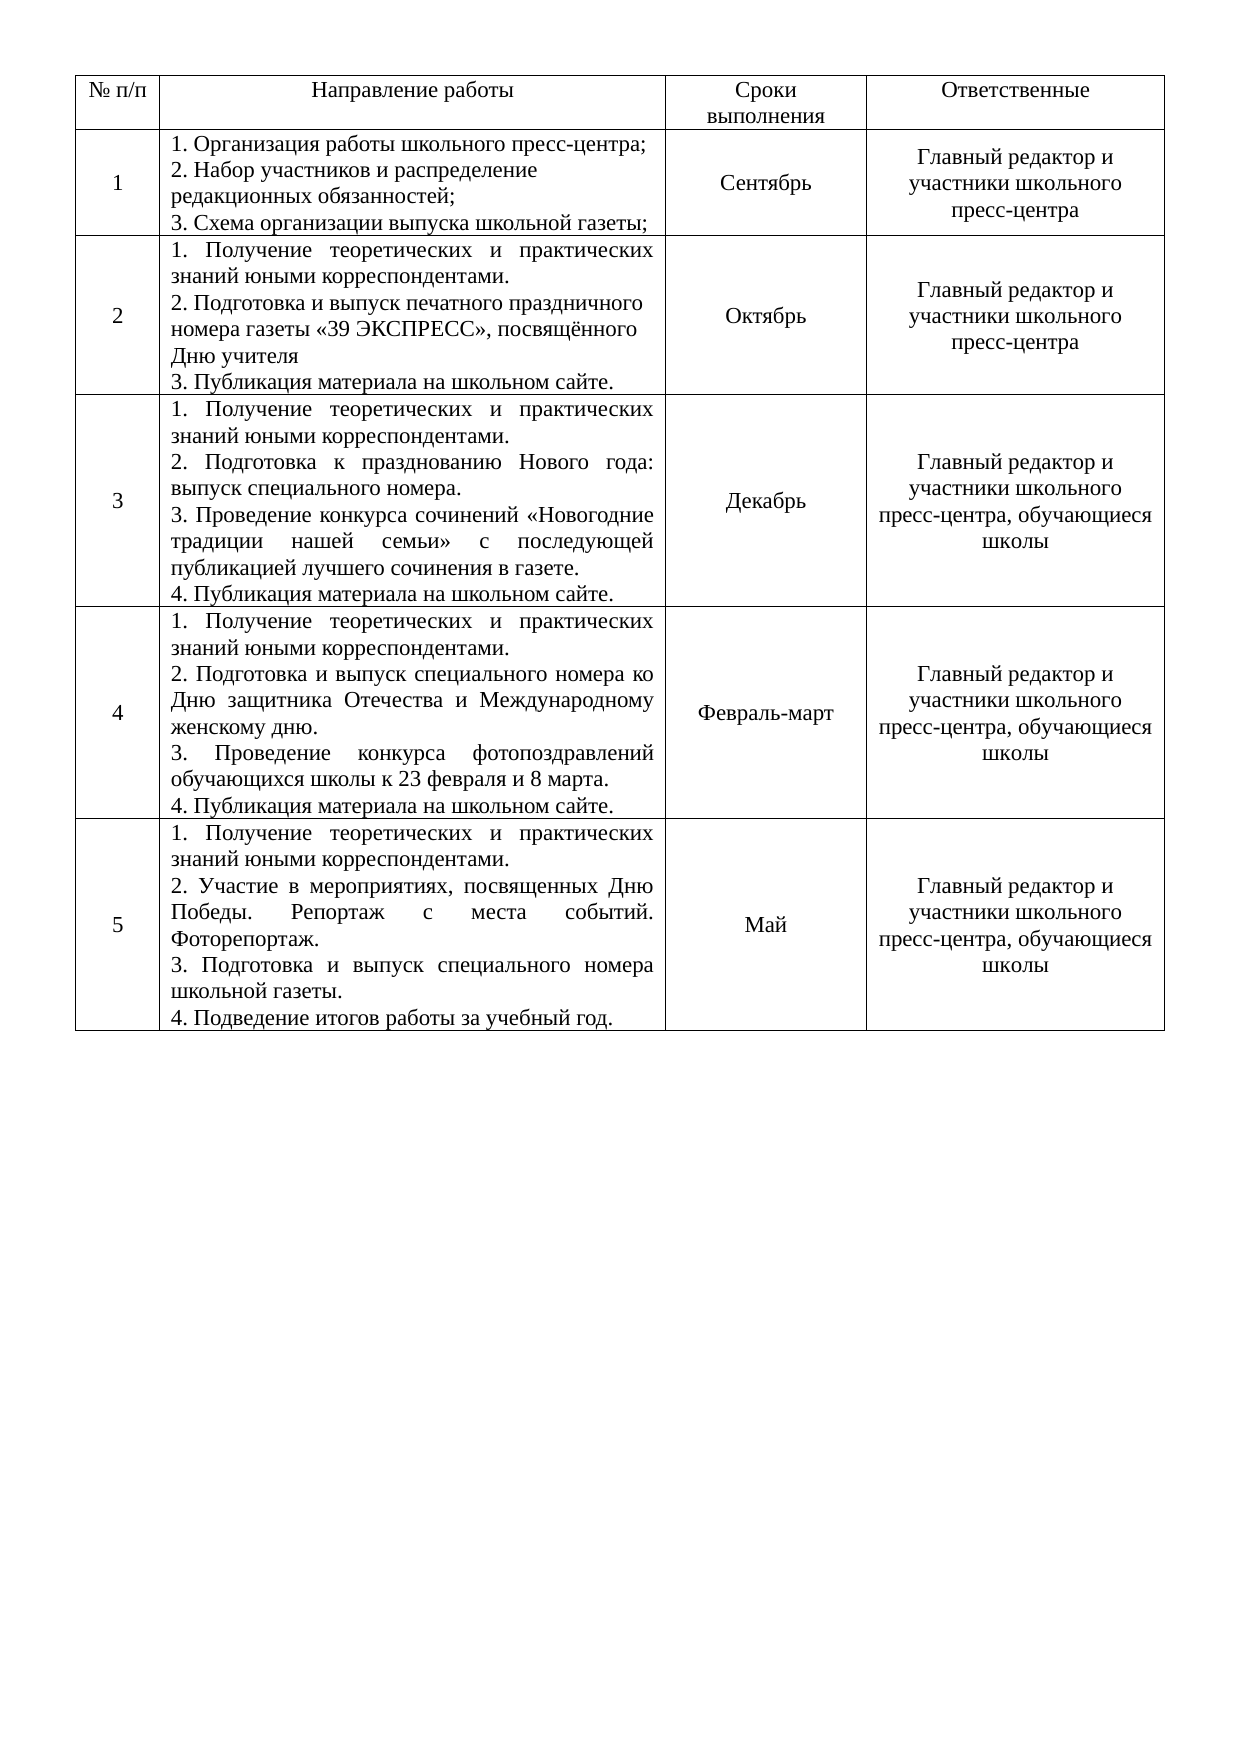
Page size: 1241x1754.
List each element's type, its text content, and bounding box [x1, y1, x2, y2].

table_cell Декабрь [666, 395, 866, 606]
table_cell Главный редактор и участники школьного пресс-центра, обучающиеся школы [867, 395, 1164, 606]
table_cell 5 [76, 819, 159, 1030]
table_cell 1. Получение теоретических и практических знаний юными корреспондентами. 2. Подготовка и выпуск специального номера ко Дню защитника Отечества и Международному женскому дню. 3. Проведение конкурса фотопоздравлений обучающихся школы к 23 февраля и 8 марта. 4. Публикация материала на школьном сайте. [160, 607, 665, 818]
table_cell Главный редактор и участники школьного пресс-центра, обучающиеся школы [867, 607, 1164, 818]
table_cell Октябрь [666, 236, 866, 394]
table_cell 2 [76, 236, 159, 394]
table_cell Главный редактор и участники школьного пресс-центра [867, 236, 1164, 394]
table_cell 1. Организация работы школьного пресс-центра; 2. Набор участников и распределение редакционных обязанностей; 3. Схема организации выпуска школьной газеты; [160, 130, 665, 235]
table_cell Февраль-март [666, 607, 866, 818]
table_header Направление работы [160, 76, 665, 129]
table_cell 1. Получение теоретических и практических знаний юными корреспондентами. 2. Подготовка к празднованию Нового года: выпуск специального номера. 3. Проведение конкурса сочинений «Новогодние традиции нашей семьи» с последующей публикацией лучшего сочинения в газете. 4. Публикация материала на школьном сайте. [160, 395, 665, 606]
table_header Сроки выполнения [666, 76, 866, 129]
table_cell Главный редактор и участники школьного пресс-центра, обучающиеся школы [867, 819, 1164, 1030]
table_cell Главный редактор и участники школьного пресс-центра [867, 130, 1164, 235]
table_header № п/п [76, 76, 159, 129]
table_cell Сентябрь [666, 130, 866, 235]
table_cell Май [666, 819, 866, 1030]
table_cell 1 [76, 130, 159, 235]
table_cell 3 [76, 395, 159, 606]
table_cell 1. Получение теоретических и практических знаний юными корреспондентами. 2. Участие в мероприятиях, посвященных Дню Победы. Репортаж с места событий. Фоторепортаж. 3. Подготовка и выпуск специального номера школьной газеты. 4. Подведение итогов работы за учебный год. [160, 819, 665, 1030]
table_cell 1. Получение теоретических и практических знаний юными корреспондентами. 2. Подготовка и выпуск печатного праздничного номера газеты «39 ЭКСПРЕСС», посвящённого Дню учителя 3. Публикация материала на школьном сайте. [160, 236, 665, 394]
table_header Ответственные [867, 76, 1164, 129]
table_cell 4 [76, 607, 159, 818]
